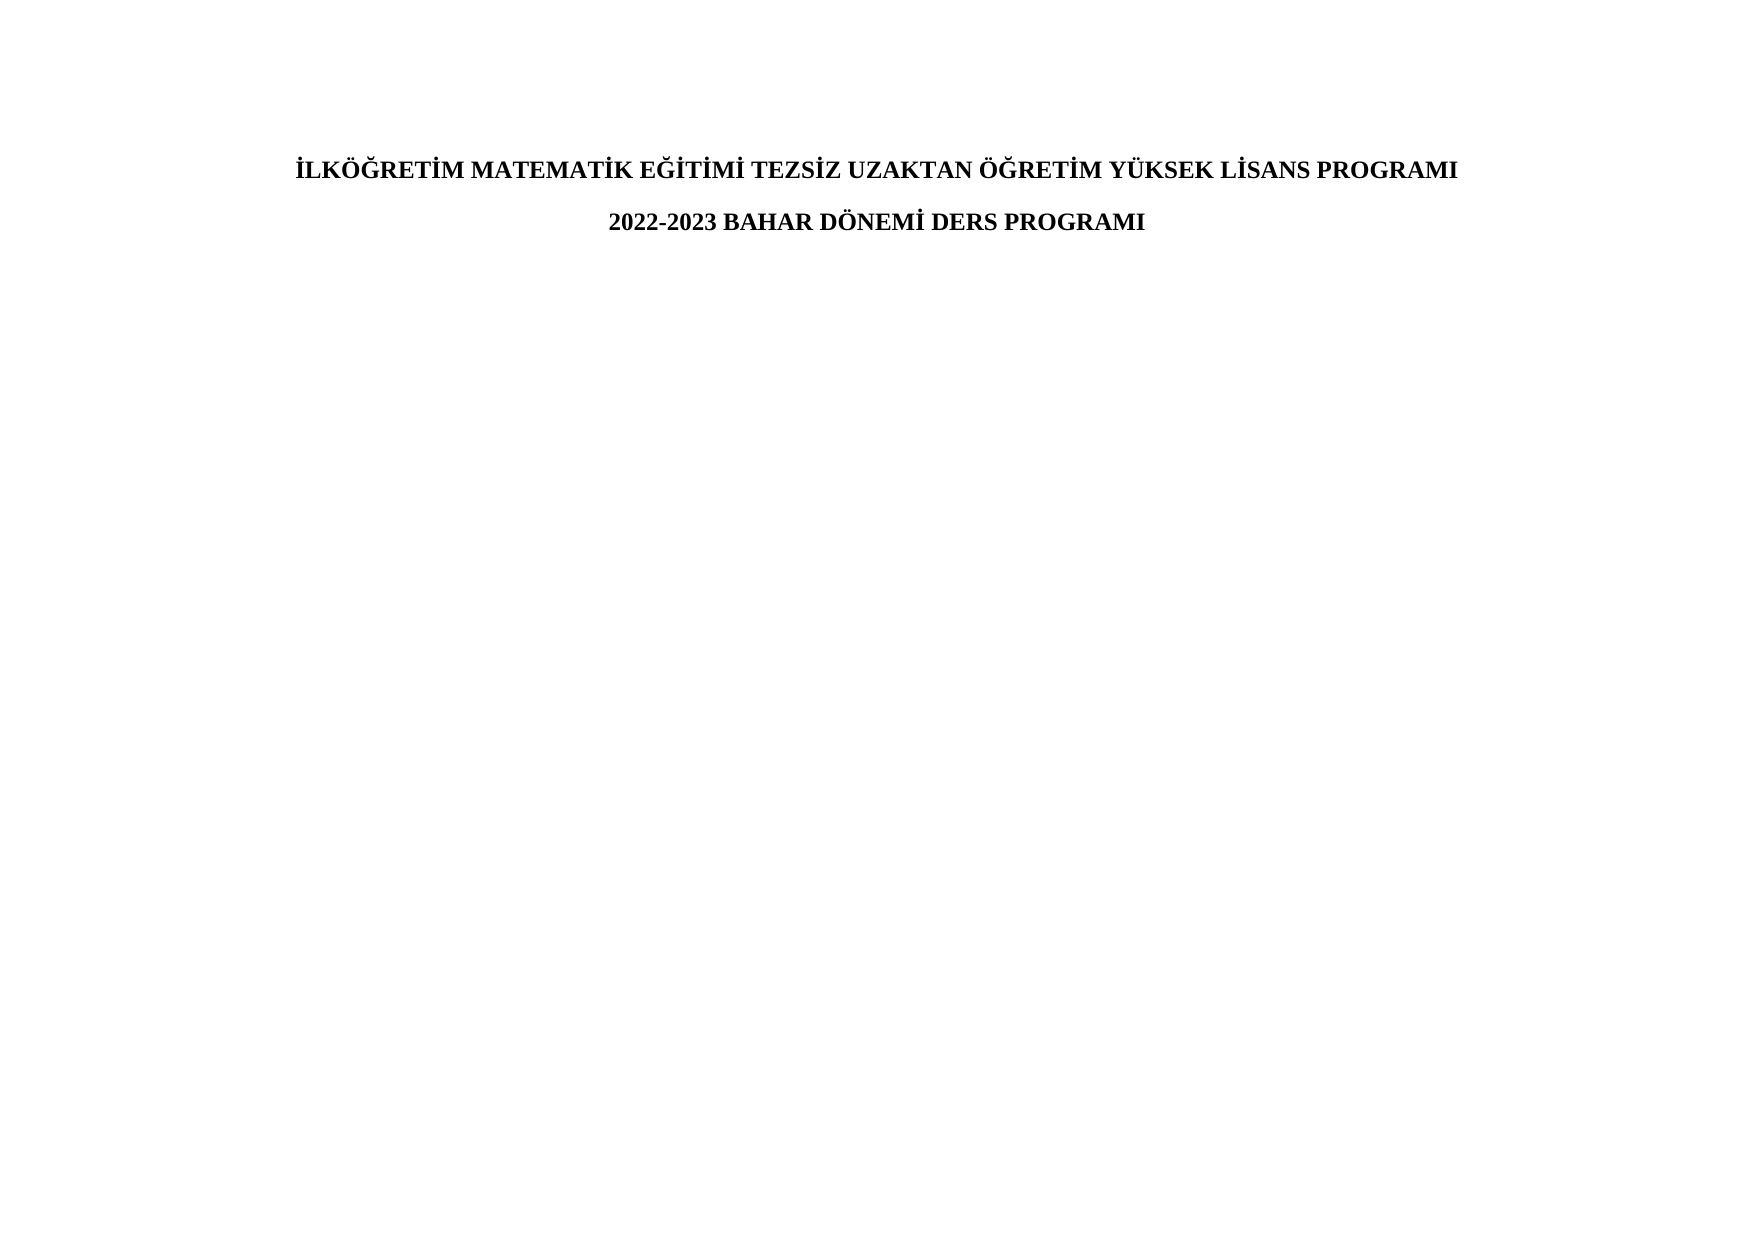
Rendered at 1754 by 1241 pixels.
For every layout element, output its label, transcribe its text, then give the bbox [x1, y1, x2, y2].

text İLKÖĞRETİM MATEMATİK EĞİTİMİ TEZSİZ UZAKTAN ÖĞRETİM YÜKSEK LİSANS PROGRAMI [148, 156, 1606, 184]
text 2022-2023 BAHAR DÖNEMİ DERS PROGRAMI [148, 207, 1606, 235]
